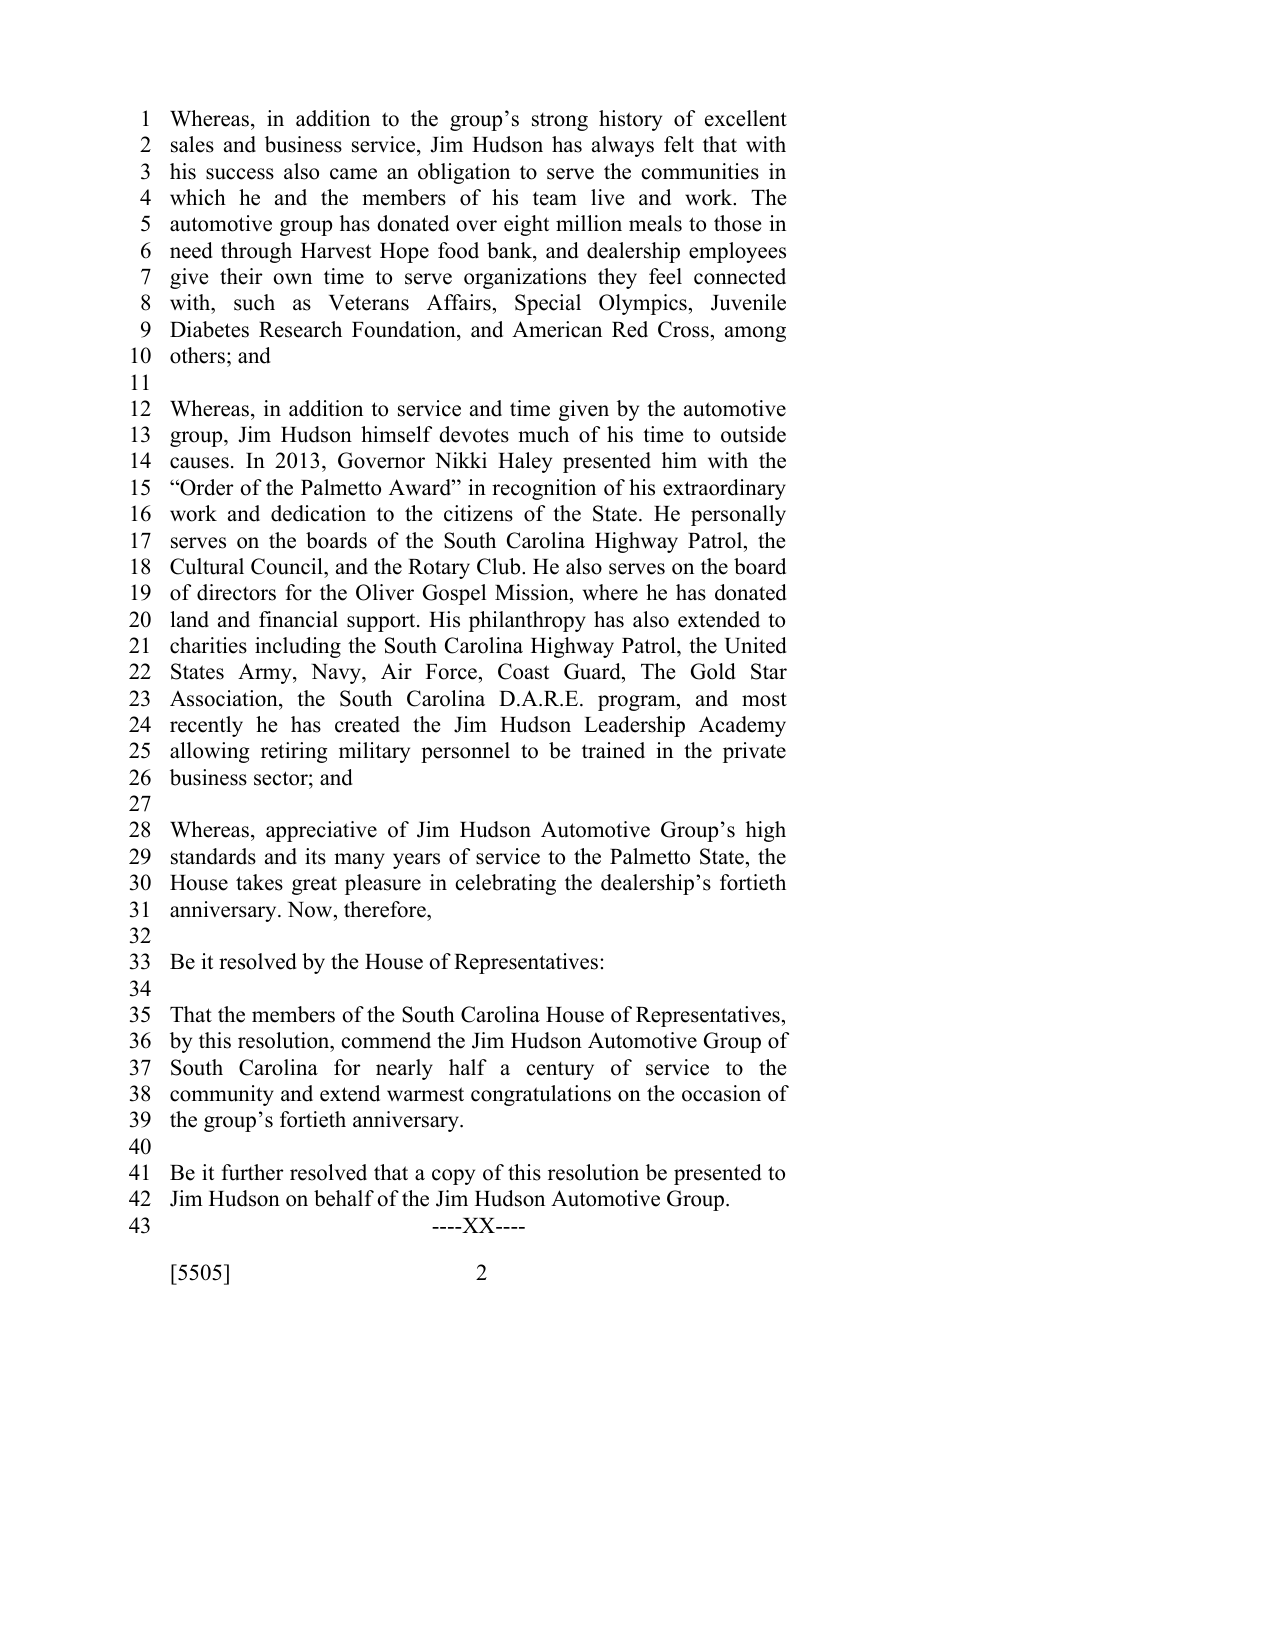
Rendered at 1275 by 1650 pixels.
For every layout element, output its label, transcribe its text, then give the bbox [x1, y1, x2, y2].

text Whereas, in addition to the group’s strong history of excellent sales and business service, Jim Hudson has always felt that with his success also came an obligation to serve the communities in which he and the members of his team live and work. The automotive group has donated over eight million meals to those in need through Harvest Hope food bank, and dealership employees give their own time to serve organizations they feel connected with, such as Veterans Affairs, Special Olympics, Juvenile Diabetes Research Foundation, and American Red Cross, among others; and [169, 105, 787, 368]
text Whereas, in addition to service and time given by the automotive group, Jim Hudson himself devotes much of his time to outside causes. In 2013, Governor Nikki Haley presented him with the “Order of the Palmetto Award” in recognition of his extraordinary work and dedication to the citizens of the State. He personally serves on the boards of the South Carolina Highway Patrol, the Cultural Council, and the Rotary Club. He also serves on the board of directors for the Oliver Gospel Mission, where he has donated land and financial support. His philanthropy has also extended to charities including the South Carolina Highway Patrol, the United States Army, Navy, Air Force, Coast Guard, The Gold Star Association, the South Carolina D.A.R.E. program, and most recently he has created the Jim Hudson Leadership Academy allowing retiring military personnel to be trained in the private business sector; and [169, 395, 787, 790]
text ----XX---- [169, 1212, 787, 1238]
text Be it further resolved that a copy of this resolution be presented to Jim Hudson on behalf of the Jim Hudson Automotive Group. [169, 1159, 787, 1212]
text Be it resolved by the House of Representatives: [169, 948, 787, 975]
text Whereas, appreciative of Jim Hudson Automotive Group’s high standards and its many years of service to the Palmetto State, the House takes great pleasure in celebrating the dealership’s fortieth anniversary. Now, therefore, [169, 817, 787, 922]
text That the members of the South Carolina House of Representatives, by this resolution, commend the Jim Hudson Automotive Group of South Carolina for nearly half a century of service to the community and extend warmest congratulations on the occasion of the group’s fortieth anniversary. [169, 1001, 787, 1133]
